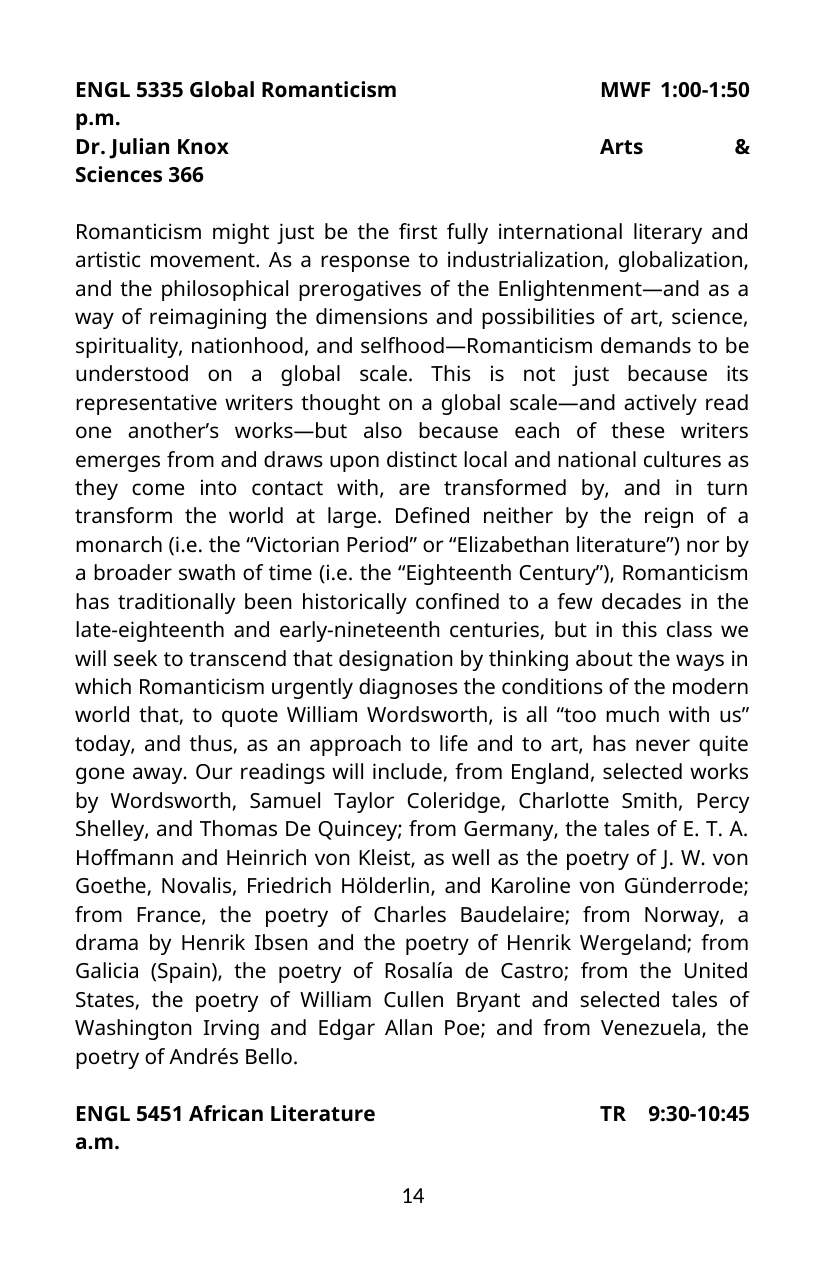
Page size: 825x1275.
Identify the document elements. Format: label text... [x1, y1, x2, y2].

text Romanticism might just be the first fully international literary and artistic movement. As a response to industrialization, globalization, and the philosophical prerogatives of the Enlightenment—and as a way of reimagining the dimensions and possibilities of art, science, spirituality, nationhood, and selfhood—Romanticism demands to be understood on a global scale. This is not just because its representative writers thought on a global scale—and actively read one another’s works—but also because each of these writers emerges from and draws upon distinct local and national cultures as they come into contact with, are transformed by, and in turn transform the world at large. Defined neither by the reign of a monarch (i.e. the “Victorian Period” or “Elizabethan literature”) nor by a broader swath of time (i.e. the “Eighteenth Century”), Romanticism has traditionally been historically confined to a few decades in the late-eighteenth and early-nineteenth centuries, but in this class we will seek to transcend that designation by thinking about the ways in which Romanticism urgently diagnoses the conditions of the modern world that, to quote William Wordsworth, is all “too much with us” today, and thus, as an approach to life and to art, has never quite gone away. Our readings will include, from England, selected works by Wordsworth, Samuel Taylor Coleridge, Charlotte Smith, Percy Shelley, and Thomas De Quincey; from Germany, the tales of E. T. A. Hoffmann and Heinrich von Kleist, as well as the poetry of J. W. von Goethe, Novalis, Friedrich Hölderlin, and Karoline von Günderrode; from France, the poetry of Charles Baudelaire; from Norway, a drama by Henrik Ibsen and the poetry of Henrik Wergeland; from Galicia (Spain), the poetry of Rosalía de Castro; from the United States, the poetry of William Cullen Bryant and selected tales of Washington Irving and Edgar Allan Poe; and from Venezuela, the poetry of Andrés Bello. [75, 217, 750, 1070]
text ENGL 5451 African Literature TR 9:30-10:45 a.m. [75, 1099, 750, 1156]
text Dr. Julian Knox Arts & Sciences 366 [75, 132, 750, 189]
text ENGL 5335 Global Romanticism MWF 1:00-1:50 p.m. [75, 75, 750, 132]
